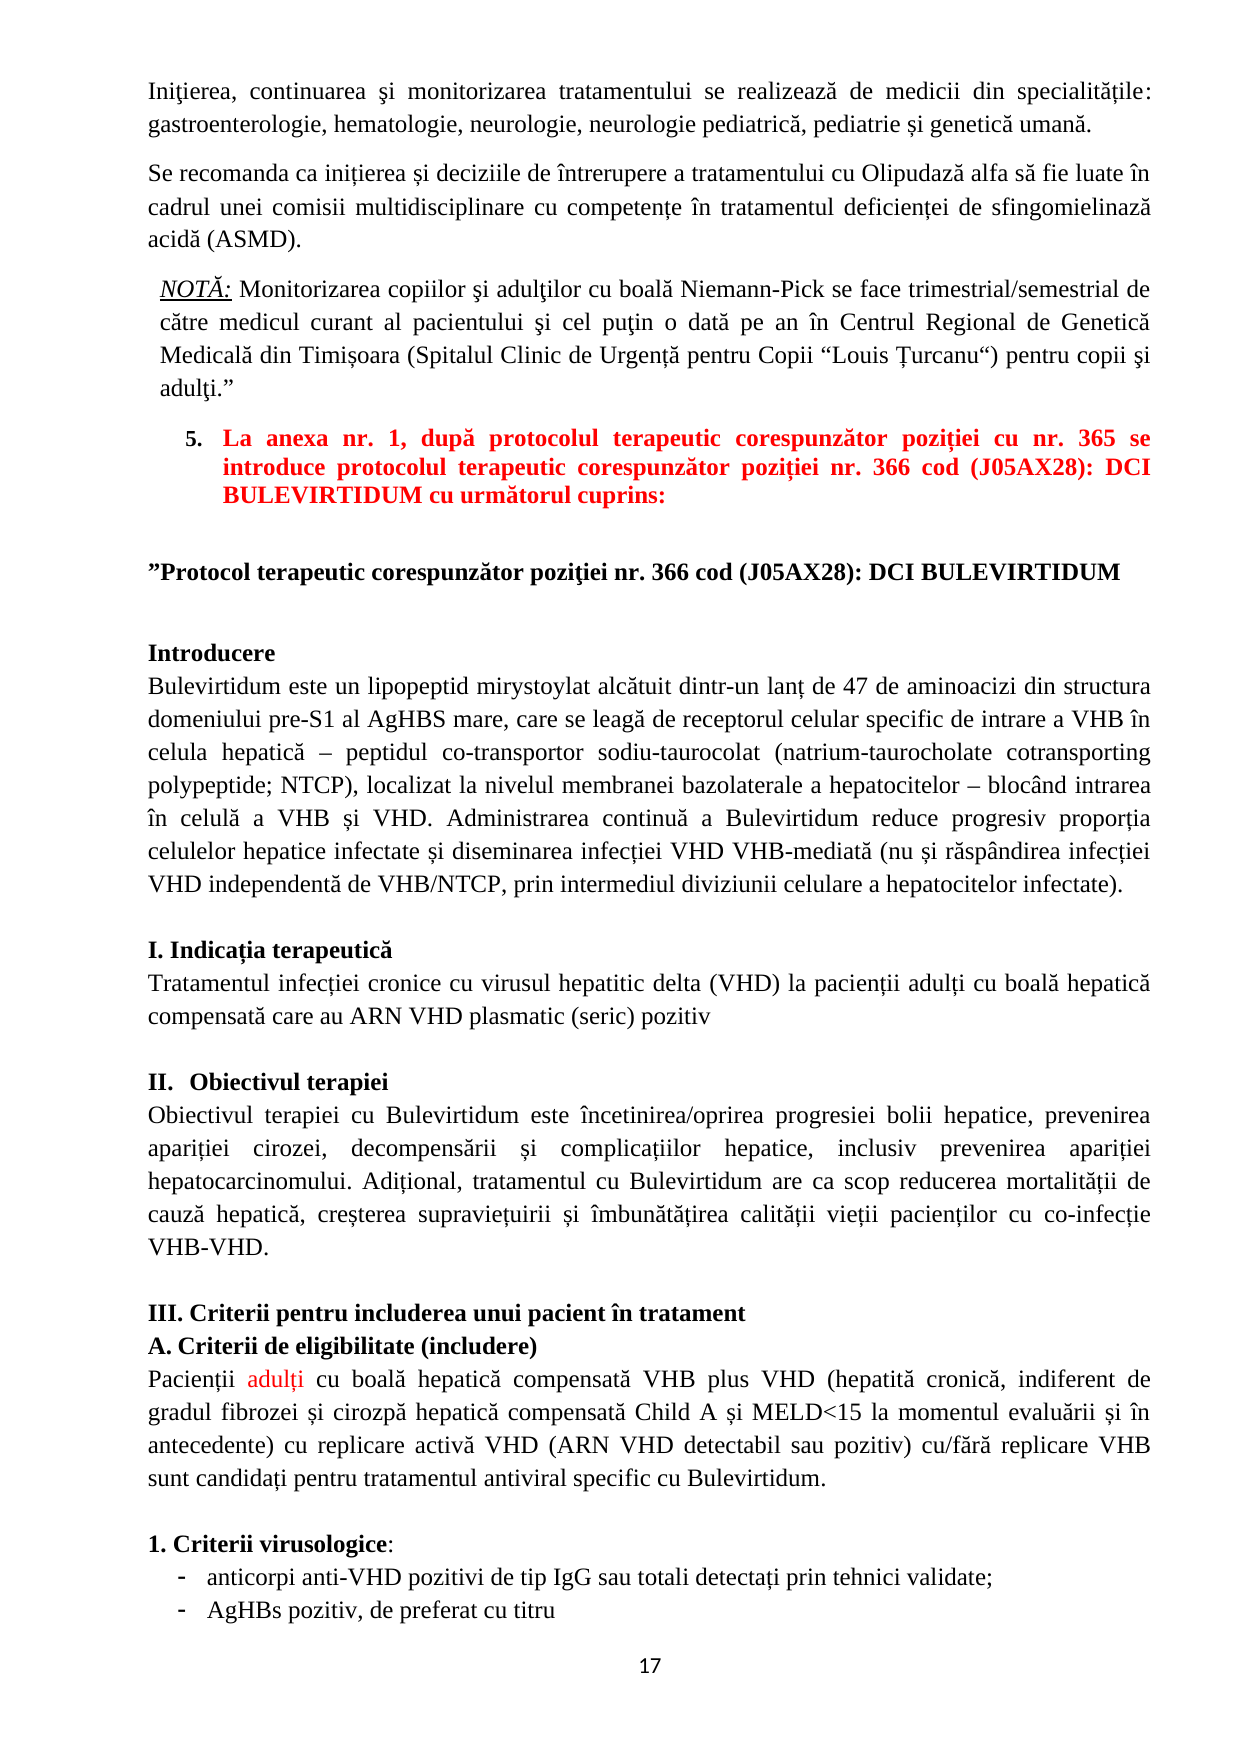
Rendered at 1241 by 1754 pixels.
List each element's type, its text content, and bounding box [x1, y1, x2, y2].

list La anexa nr. 1, după protocolul terapeutic corespunzător poziției cu nr. 365 se introduce protocolul terapeutic corespunzător poziției nr. 366 cod (J05AX28): DCI BULEVIRTIDUM cu următorul cuprins: [185, 423, 1152, 509]
text ”Protocol terapeutic corespunzător poziţiei nr. 366 cod (J05AX28): DCI BULEVIRTIDUM [148, 557, 1152, 586]
text 1. Criterii virusologice: [148, 1529, 1152, 1558]
text Se recomanda ca inițierea și deciziile de întrerupere a tratamentului cu Olipudază alfa să fie luate în cadrul unei comisii multidisciplinare cu competențe în tratamentul deficienței de sfingomielinază acidă (ASMD). [148, 158, 1152, 253]
text NOTĂ: Monitorizarea copiilor şi adulţilor cu boală Niemann-Pick se face trimestrial/semestrial de către medicul curant al pacientului şi cel puţin o dată pe an în Centrul Regional de Genetică Medicală din Timișoara (Spitalul Clinic de Urgență pentru Copii “Louis Țurcanu“) pentru copii şi adulţi.” [159, 274, 1152, 402]
text Obiectivul terapiei cu Bulevirtidum este încetinirea/oprirea progresiei bolii hepatice, prevenirea apariției cirozei, decompensării și complicațiilor hepatice, inclusiv prevenirea apariției hepatocarcinomului. Adițional, tratamentul cu Bulevirtidum are ca scop reducerea mortalității de cauză hepatică, creșterea supraviețuirii și îmbunătățirea calității vieții pacienților cu co-infecție VHB-VHD. [148, 1100, 1152, 1261]
list AgHBs pozitiv, de preferat cu titru [177, 1595, 1152, 1624]
text Pacienții adulți cu boală hepatică compensată VHB plus VHD (hepatită cronică, indiferent de gradul fibrozei și cirozpă hepatică compensată Child A și MELD<15 la momentul evaluării și în antecedente) cu replicare activă VHD (ARN VHD detectabil sau pozitiv) cu/fără replicare VHB sunt candidați pentru tratamentul antiviral specific cu Bulevirtidum. [148, 1364, 1152, 1492]
list anticorpi anti-VHD pozitivi de tip IgG sau totali detectați prin tehnici validate; [177, 1562, 1152, 1591]
list Criterii de eligibilitate (includere) [148, 1331, 1152, 1360]
text Bulevirtidum este un lipopeptid mirystoylat alcătuit dintr-un lanț de 47 de aminoacizi din structura domeniului pre-S1 al AgHBS mare, care se leagă de receptorul celular specific de intrare a VHB în celula hepatică – peptidul co-transportor sodiu-taurocolat (natrium-taurocholate cotransporting polypeptide; NTCP), localizat la nivelul membranei bazolaterale a hepatocitelor – blocând intrarea în celulă a VHB și VHD. Administrarea continuă a Bulevirtidum reduce progresiv proporția celulelor hepatice infectate și diseminarea infecției VHD VHB-mediată (nu și răspândirea infecției VHD independentă de VHB/NTCP, prin intermediul diviziunii celulare a hepatocitelor infectate). [148, 671, 1152, 898]
text I. Indicația terapeutică [148, 935, 1152, 964]
list Criterii pentru includerea unui pacient în tratament [148, 1298, 1152, 1327]
list Obiectivul terapiei [148, 1067, 1152, 1096]
text Tratamentul infecției cronice cu virusul hepatitic delta (VHD) la pacienții adulți cu boală hepatică compensată care au ARN VHD plasmatic (seric) pozitiv [148, 968, 1152, 1030]
text Introducere [148, 638, 1152, 666]
text Iniţierea, continuarea şi monitorizarea tratamentului se realizează de medicii din specialitățile: gastroenterologie, hematologie, neurologie, neurologie pediatrică, pediatrie și genetică umană. [148, 76, 1152, 138]
